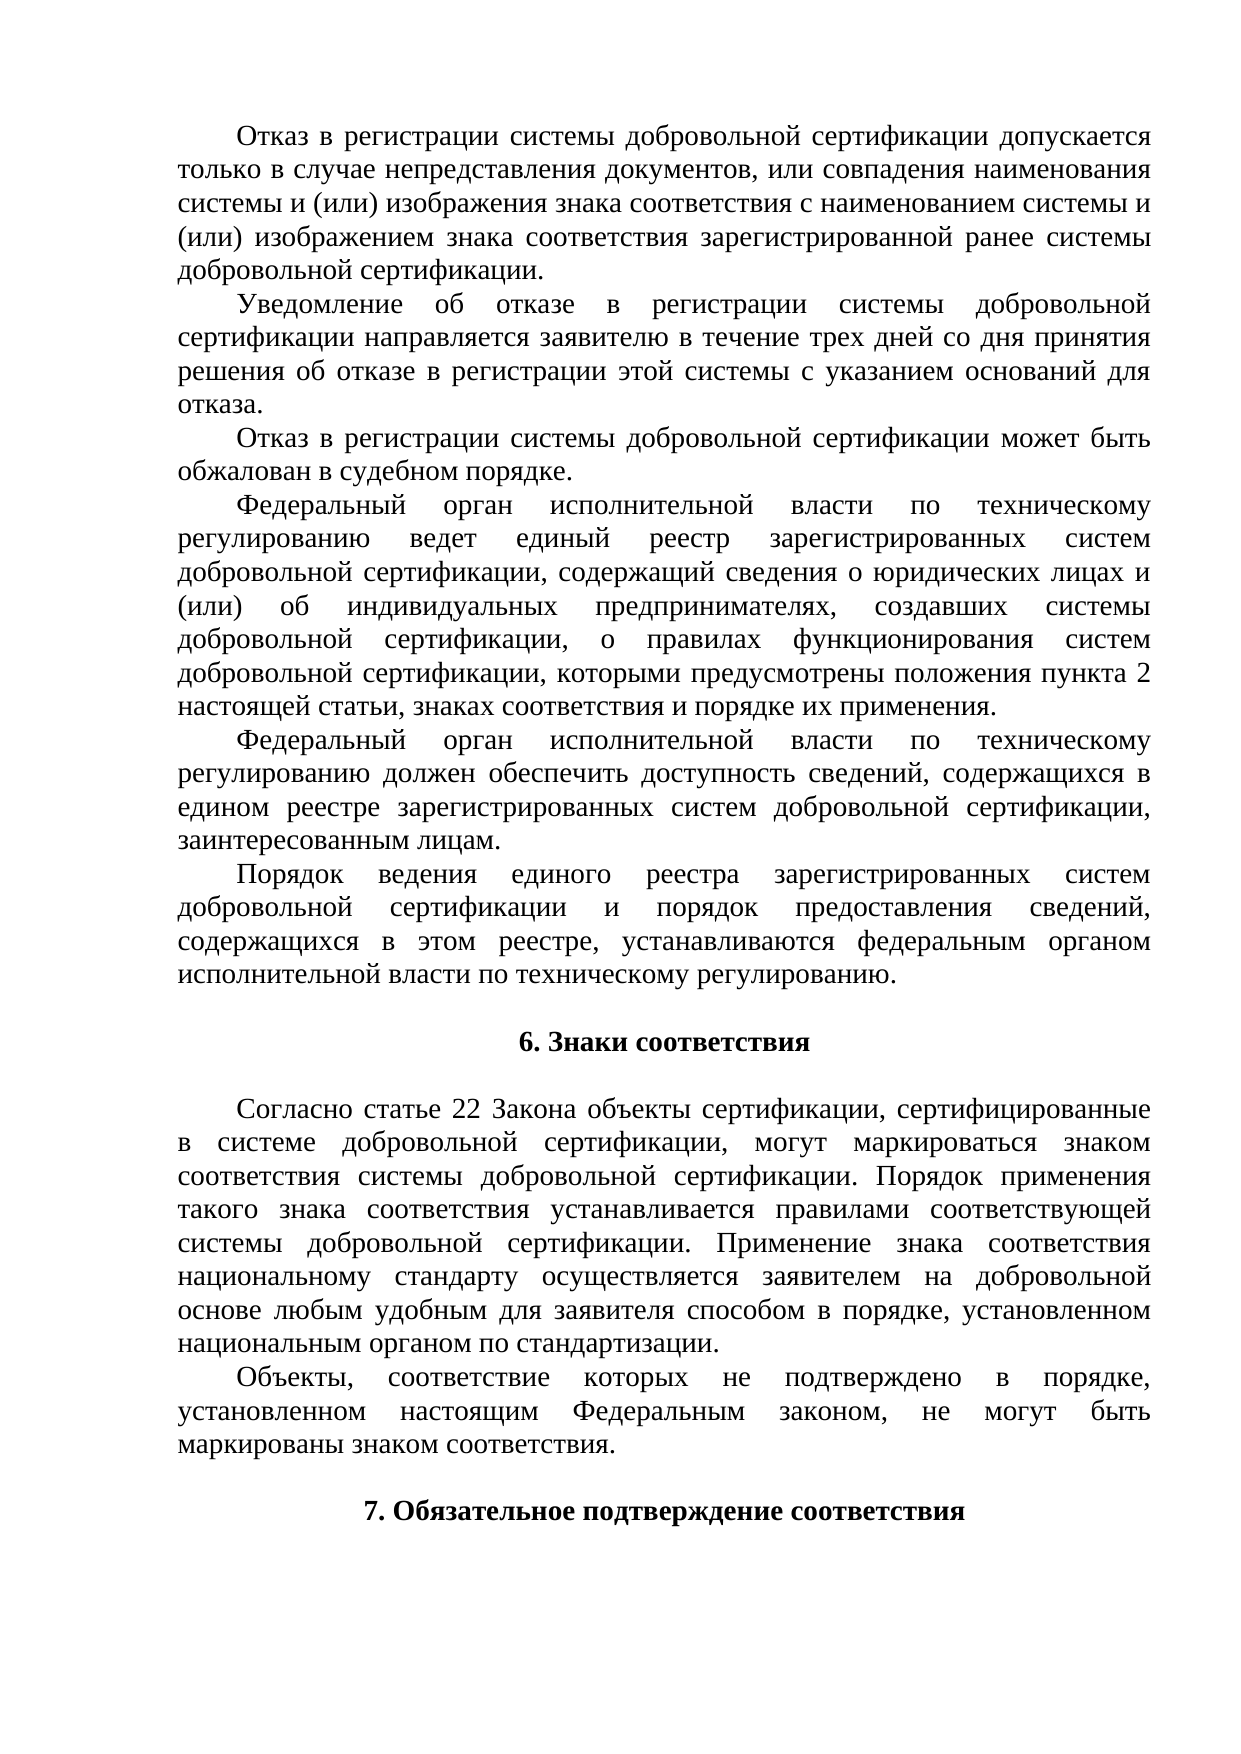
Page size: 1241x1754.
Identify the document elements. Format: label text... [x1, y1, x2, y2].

text Порядок ведения единого реестра зарегистрированных систем добровольной сертификации и порядок предоставления сведений, содержащихся в этом реестре, устанавливаются федеральным органом исполнительной власти по техническому регулированию. [177, 856, 1152, 990]
text 7. Обязательное подтверждение соответствия [177, 1493, 1152, 1527]
text Федеральный орган исполнительной власти по техническому регулированию должен обеспечить доступность сведений, содержащихся в едином реестре зарегистрированных систем добровольной сертификации, заинтересованным лицам. [177, 722, 1152, 856]
text Отказ в регистрации системы добровольной сертификации допускается только в случае непредставления документов, или совпадения наименования системы и (или) изображения знака соответствия с наименованием системы и (или) изображением знака соответствия зарегистрированной ранее системы добровольной сертификации. [177, 118, 1152, 286]
text Объекты, соответствие которых не подтверждено в порядке, установленном настоящим Федеральным законом, не могут быть маркированы знаком соответствия. [177, 1359, 1152, 1460]
text Отказ в регистрации системы добровольной сертификации может быть обжалован в судебном порядке. [177, 420, 1152, 487]
text Федеральный орган исполнительной власти по техническому регулированию ведет единый реестр зарегистрированных систем добровольной сертификации, содержащий сведения о юридических лицах и (или) об индивидуальных предпринимателях, создавших системы добровольной сертификации, о правилах функционирования систем добровольной сертификации, которыми предусмотрены положения пункта 2 настоящей статьи, знаках соответствия и порядке их применения. [177, 487, 1152, 722]
text Согласно статье 22 Закона объекты сертификации, сертифицированные в системе добровольной сертификации, могут маркироваться знаком соответствия системы добровольной сертификации. Порядок применения такого знака соответствия устанавливается правилами соответствующей системы добровольной сертификации. Применение знака соответствия национальному стандарту осуществляется заявителем на добровольной основе любым удобным для заявителя способом в порядке, установленном национальным органом по стандартизации. [177, 1091, 1152, 1359]
text Уведомление об отказе в регистрации системы добровольной сертификации направляется заявителю в течение трех дней со дня принятия решения об отказе в регистрации этой системы с указанием оснований для отказа. [177, 286, 1152, 420]
text 6. Знаки соответствия [177, 1024, 1152, 1057]
